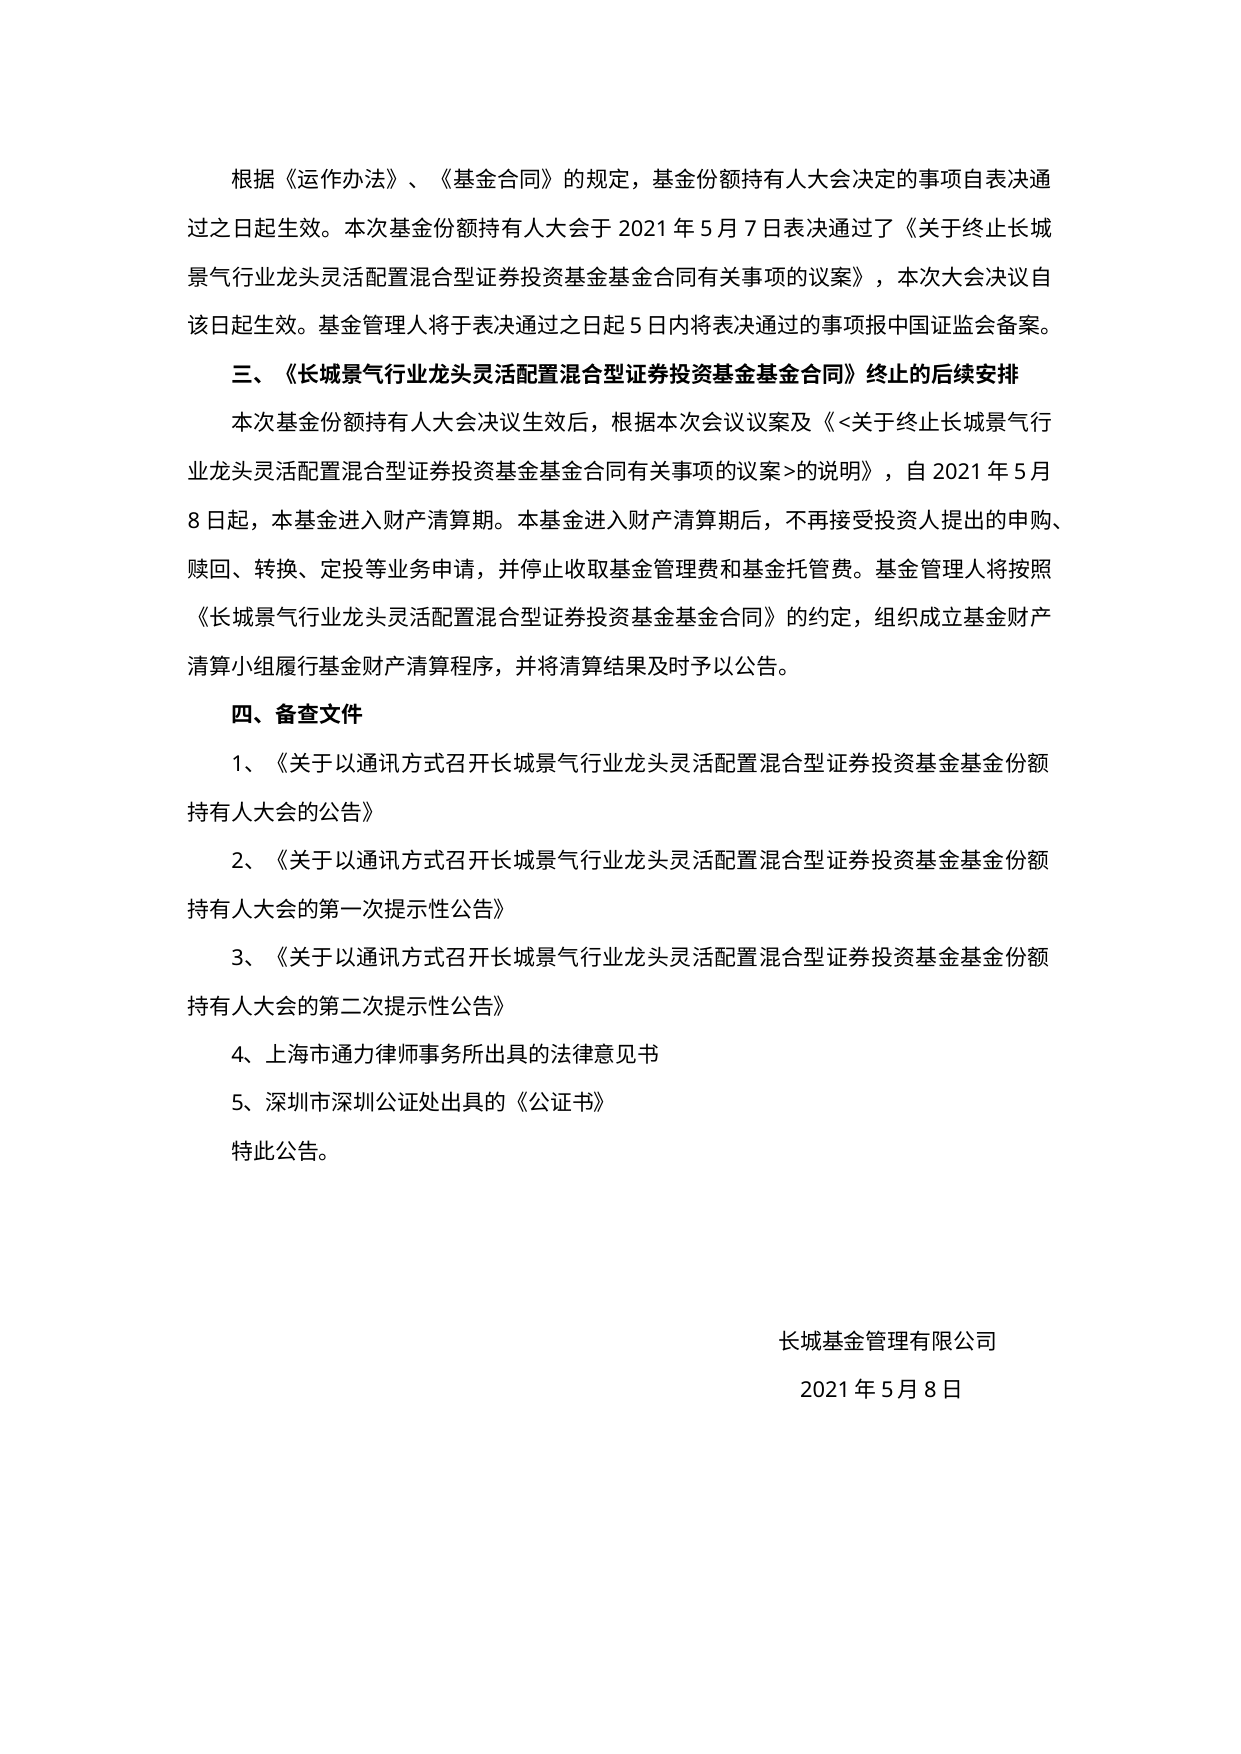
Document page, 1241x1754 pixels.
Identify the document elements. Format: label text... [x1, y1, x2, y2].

text 长城基金管理有限公司 [187, 1324, 1053, 1356]
text 本次基金份额持有人大会决议生效后，根据本次会议议案及《<关于终止长城景气行业龙头灵活配置混合型证券投资基金基金合同有关事项的议案>的说明》，自2021年5月8日起，本基金进入财产清算期。本基金进入财产清算期后，不再接受投资人提出的申购、赎回、转换、定投等业务申请，并停止收取基金管理费和基金托管费。基金管理人将按照《长城景气行业龙头灵活配置混合型证券投资基金基金合同》的约定，组织成立基金财产清算小组履行基金财产清算程序，并将清算结果及时予以公告。 [187, 405, 1053, 681]
text 1、《关于以通讯方式召开长城景气行业龙头灵活配置混合型证券投资基金基金份额持有人大会的公告》 [187, 745, 1053, 827]
text 三、《长城景气行业龙头灵活配置混合型证券投资基金基金合同》终止的后续安排 [187, 357, 1053, 389]
text 4、上海市通力律师事务所出具的法律意见书 [187, 1037, 1053, 1069]
text 四、备查文件 [187, 697, 1053, 729]
text 特此公告。 [187, 1133, 1053, 1166]
text 3、《关于以通讯方式召开长城景气行业龙头灵活配置混合型证券投资基金基金份额持有人大会的第二次提示性公告》 [187, 939, 1053, 1021]
text 2021年5月8日 [187, 1372, 1053, 1404]
text 5、深圳市深圳公证处出具的《公证书》 [187, 1085, 1053, 1117]
text 根据《运作办法》、《基金合同》的规定，基金份额持有人大会决定的事项自表决通过之日起生效。本次基金份额持有人大会于2021年5月7日表决通过了《关于终止长城景气行业龙头灵活配置混合型证券投资基金基金合同有关事项的议案》，本次大会决议自该日起生效。基金管理人将于表决通过之日起5日内将表决通过的事项报中国证监会备案。 [187, 162, 1053, 341]
text 2、《关于以通讯方式召开长城景气行业龙头灵活配置混合型证券投资基金基金份额持有人大会的第一次提示性公告》 [187, 842, 1053, 924]
